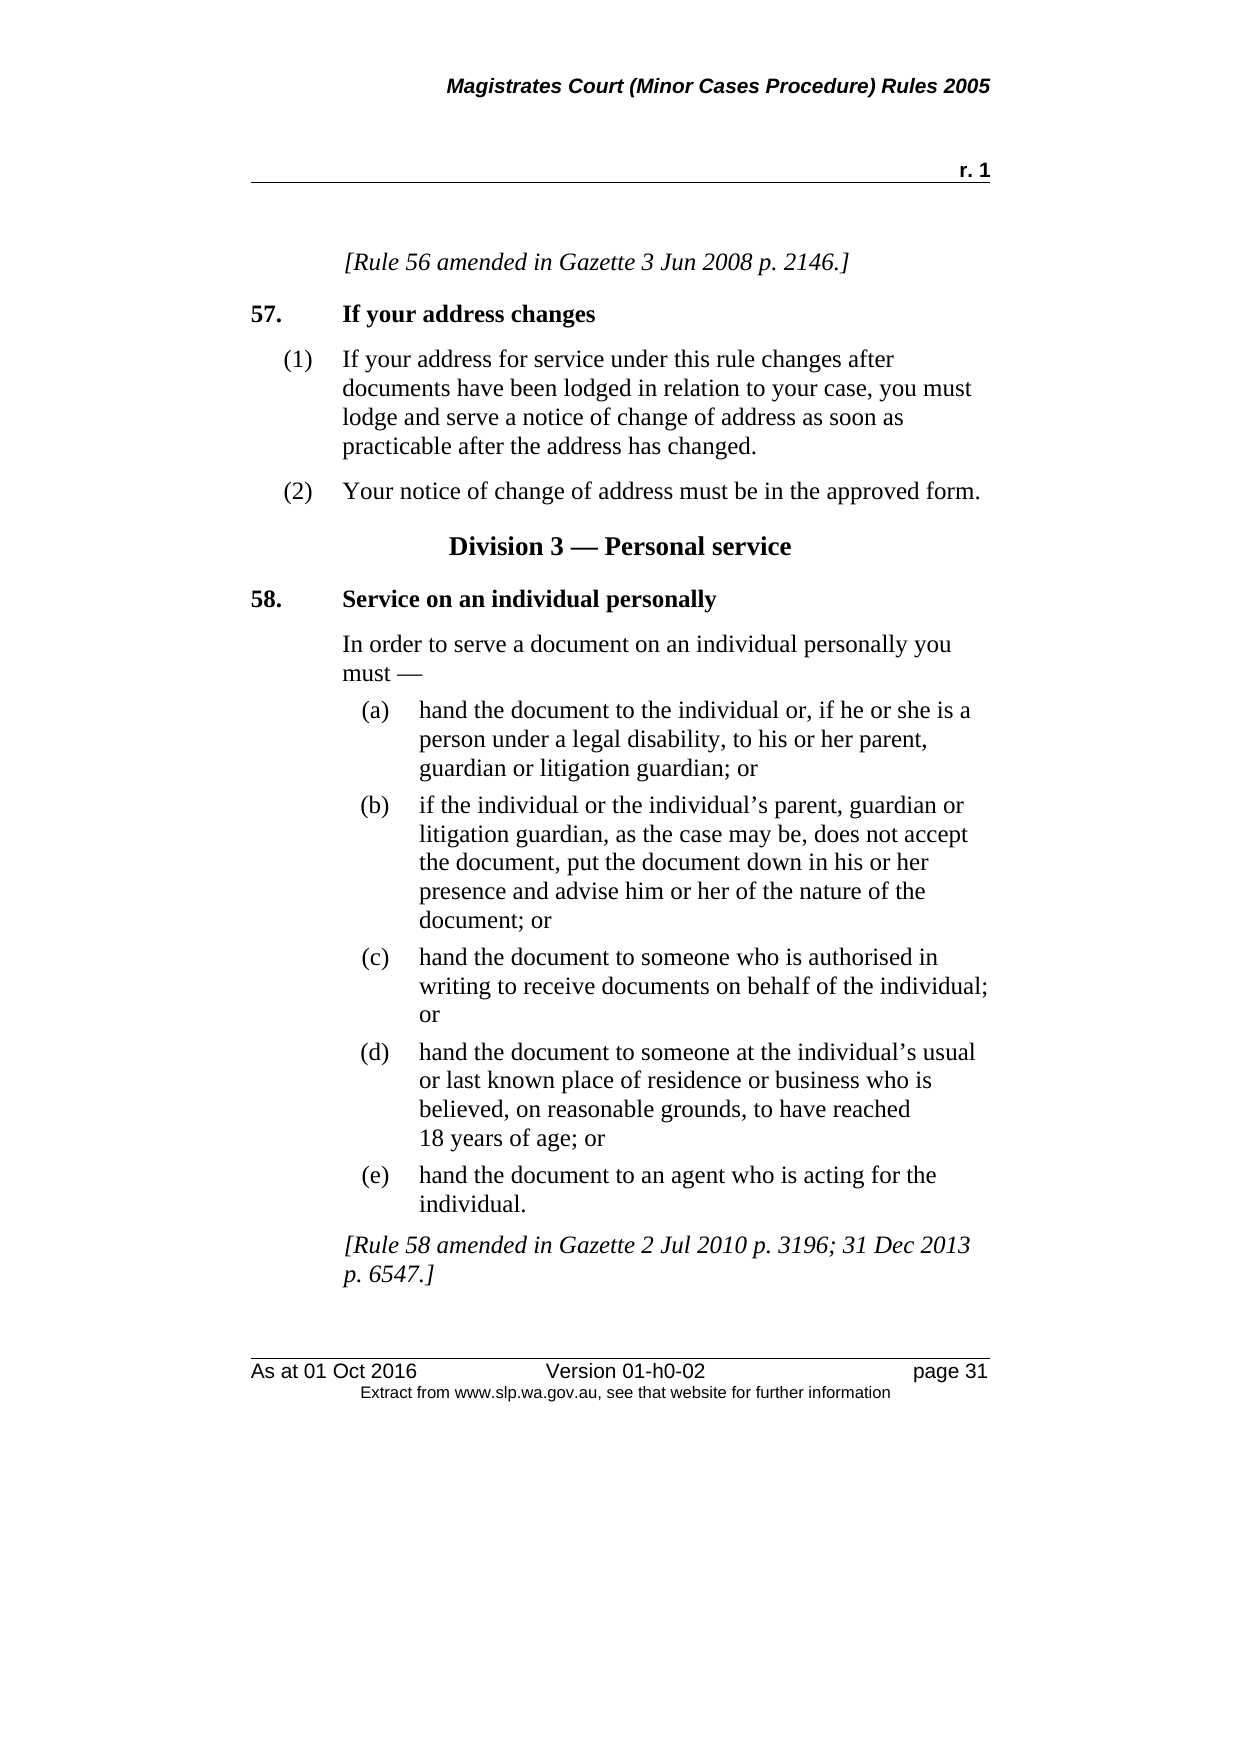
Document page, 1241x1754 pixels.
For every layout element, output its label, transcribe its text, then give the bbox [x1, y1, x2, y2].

subtitle 58. Service on an individual personally [251, 584, 990, 613]
text (1) If your address for service under this rule changes after documents have been lodged in relation to your case, you must lodge and serve a notice of change of address as soon as practicable after the address has changed. [251, 344, 990, 459]
text (e) hand the document to an agent who is acting for the individual. [251, 1160, 990, 1217]
text (c) hand the document to someone who is authorised in writing to receive documents on behalf of the individual; or [251, 942, 990, 1028]
text [Rule 58 amended in Gazette 2 Jul 2010 p. 3196; 31 Dec 2013 p. 6547.] [251, 1230, 990, 1287]
text (a) hand the document to the individual or, if he or she is a person under a legal disability, to his or her parent, guardian or litigation guardian; or [251, 695, 990, 782]
subtitle 57. If your address changes [251, 299, 990, 328]
subtitle Division 3 — Personal service [251, 530, 990, 561]
text (d) hand the document to someone at the individual’s usual or last known place of residence or business who is believed, on reasonable grounds, to have reached 18 years of age; or [251, 1037, 990, 1152]
text (b) if the individual or the individual’s parent, guardian or litigation guardian, as the case may be, does not accept the document, put the document down in his or her presence and advise him or her of the nature of the document; or [251, 790, 990, 934]
text [Rule 56 amended in Gazette 3 Jun 2008 p. 2146.] [251, 247, 990, 276]
text In order to serve a document on an individual personally you must — [251, 629, 990, 687]
text (2) Your notice of change of address must be in the approved form. [251, 476, 990, 505]
